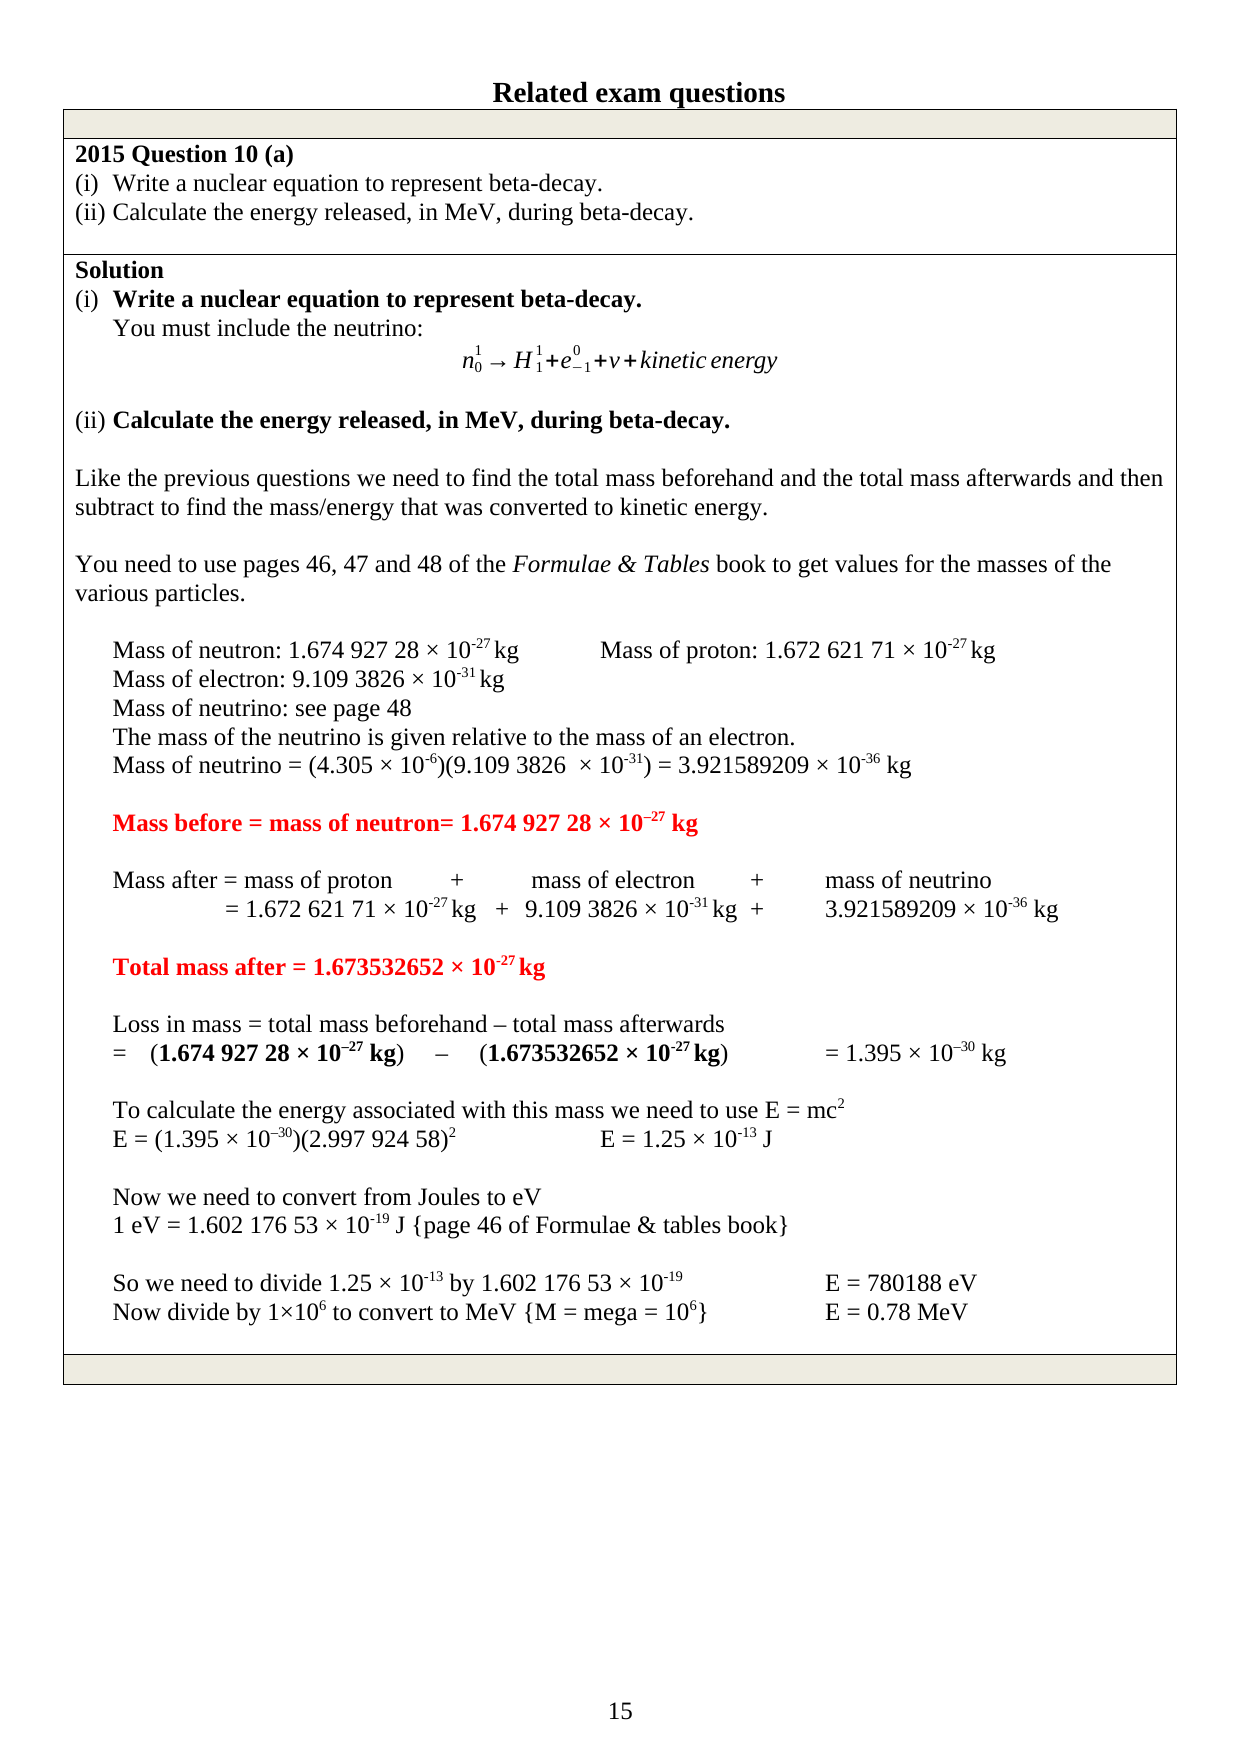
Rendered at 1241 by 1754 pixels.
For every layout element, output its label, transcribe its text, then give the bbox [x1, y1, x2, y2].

table_cell Solution Write a nuclear equation to represent beta-decay. You must include the neutrino: Calculate the energy released, in MeV, during beta-decay. Like the previous questions we need to find the total mass beforehand and the total mass afterwards and then subtract to find the mass/energy that was converted to kinetic energy. You need to use pages 46, 47 and 48 of the Formulae & Tables book to get values for the masses of the various particles. Mass of neutron: 1.674 927 28 × 10-27 kg Mass of proton: 1.672 621 71 × 10-27 kg Mass of electron: 9.109 3826 × 10-31 kg Mass of neutrino: see page 48 The mass of the neutrino is given relative to the mass of an electron. Mass of neutrino = (4.305 × 10-6)(9.109 3826 × 10-31) = 3.921589209 × 10-36 kg Mass before = mass of neutron= 1.674 927 28 × 10–27 kg Mass after = mass of proton + mass of electron + mass of neutrino = 1.672 621 71 × 10-27 kg + 9.109 3826 × 10-31 kg + 3.921589209 × 10-36 kg Total mass after = 1.673532652 × 10-27 kg Loss in mass = total mass beforehand – total mass afterwards = (1.674 927 28 × 10–27 kg) – (1.673532652 × 10-27 kg) = 1.395 × 10–30 kg To calculate the energy associated with this mass we need to use E = mc2 E = (1.395 × 10–30)(2.997 924 58)2 E = 1.25 × 10-13 J Now we need to convert from Joules to eV 1 eV = 1.602 176 53 × 10-19 J {page 46 of Formulae & tables book} So we need to divide 1.25 × 10-13 by 1.602 176 53 × 10-19 E = 780188 eV Now divide by 1×106 to convert to MeV {M = mega = 106} E = 0.78 MeV [64, 255, 1176, 1354]
table_cell 2015 Question 10 (a) Write a nuclear equation to represent beta-decay. Calculate the energy released, in MeV, during beta-decay. [64, 139, 1176, 254]
table_header [64, 110, 1176, 138]
subtitle Related exam questions [112, 75, 1165, 108]
table_cell [64, 1355, 1176, 1384]
